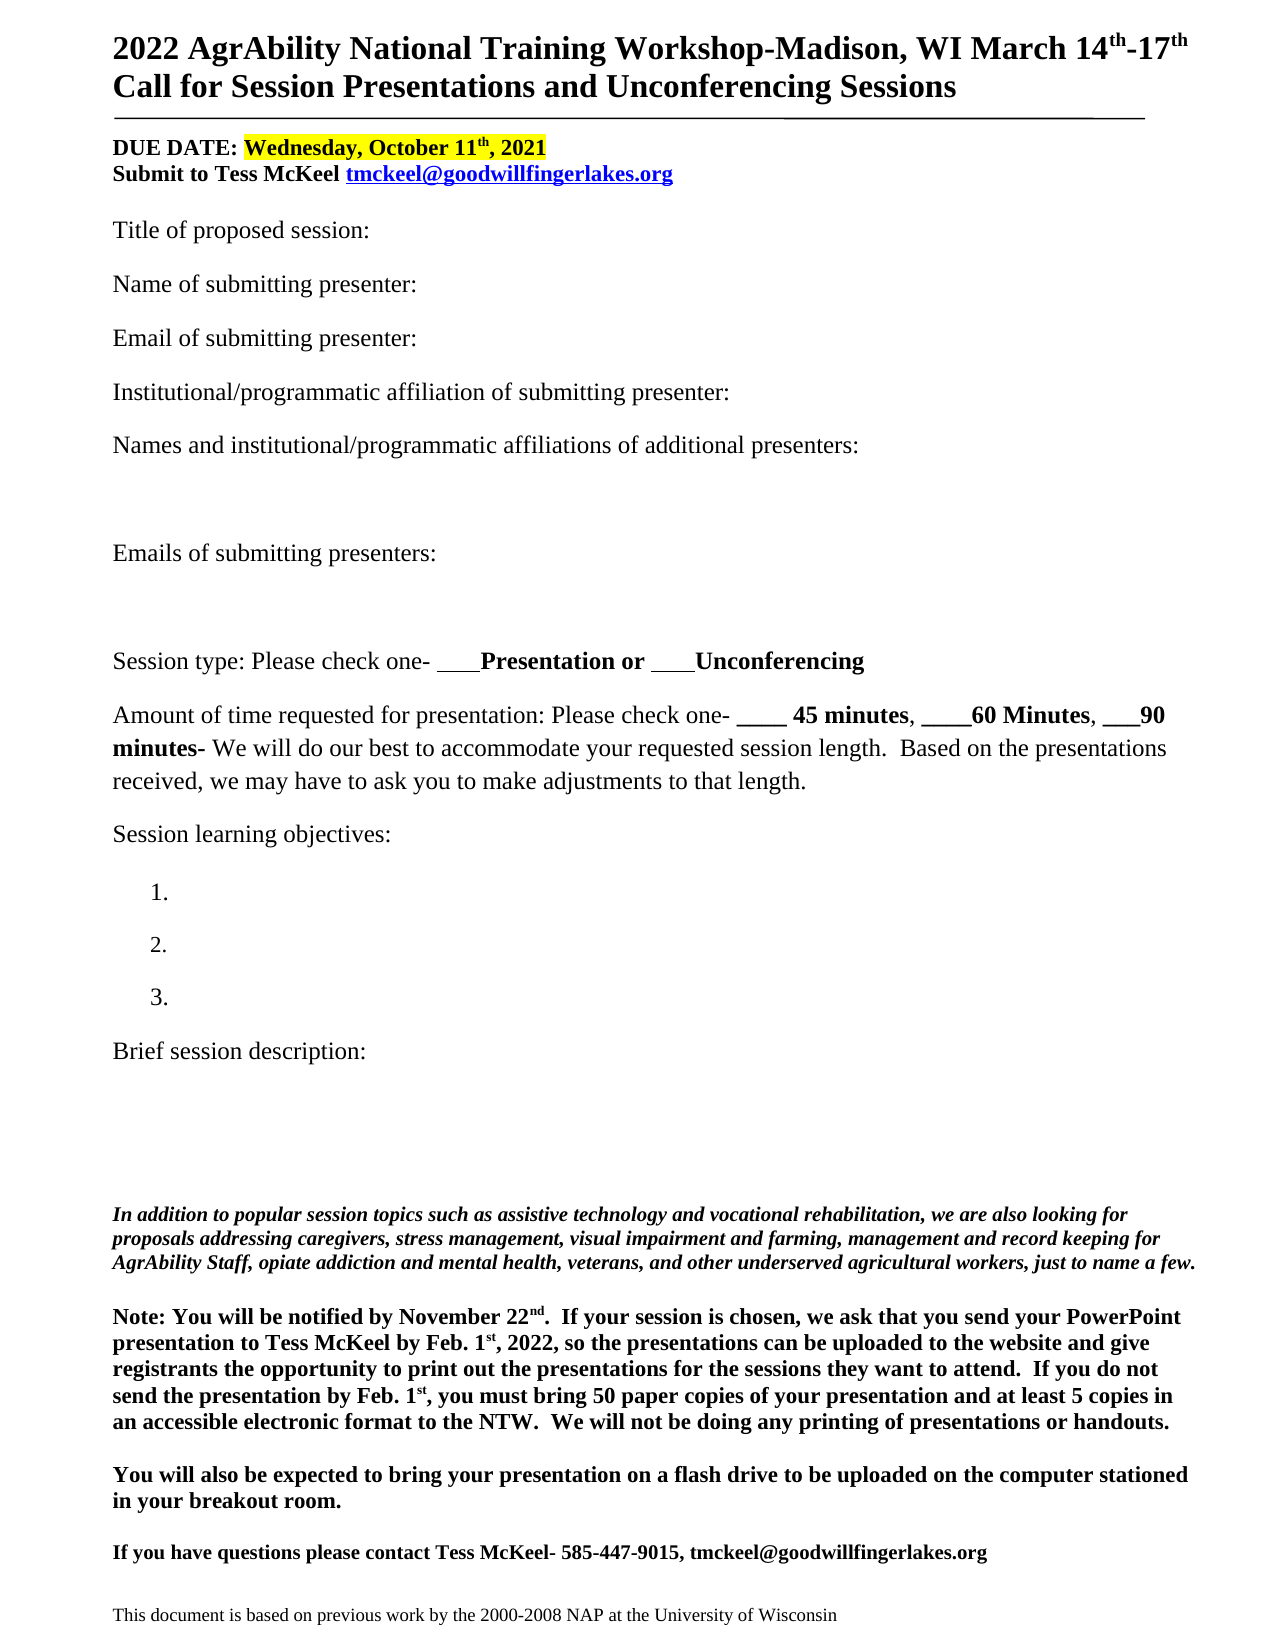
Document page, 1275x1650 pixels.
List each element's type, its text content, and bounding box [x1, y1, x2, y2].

text Names and institutional/programmatic affiliations of additional presenters: [112, 430, 1200, 459]
text DUE DATE: Wednesday, October 11th, 2021 [112, 133, 1200, 160]
text Note: You will be notified by November 22nd. If your session is chosen, we ask that you send your PowerPoint presentation to Tess McKeel by Feb. 1st, 2022, so the presentations can be uploaded to the website and give registrants the opportunity to print out the presentations for the sessions they want to attend. If you do not send the presentation by Feb. 1st, you must bring 50 paper copies of your presentation and at least 5 copies in an accessible electronic format to the NTW. We will not be doing any printing of presentations or handouts. [112, 1303, 1200, 1434]
text Submit to Tess McKeel tmckeel@goodwillfingerlakes.org [112, 160, 1200, 186]
text Emails of submitting presenters: [112, 538, 1200, 567]
text 2022 AgrAbility National Training Workshop-Madison, WI March 14th-17th [112, 28, 1200, 66]
text Email of submitting presenter: [112, 323, 1200, 351]
text Session type: Please check one- Presentation or Unconferencing [112, 646, 1200, 674]
text In addition to popular session topics such as assistive technology and vocational rehabilitation, we are also looking for proposals addressing caregivers, stress management, visual impairment and farming, management and record keeping for AgrAbility Staff, opiate addiction and mental health, veterans, and other underserved agricultural workers, just to name a few. [112, 1202, 1200, 1274]
text Brief session description: [112, 1036, 1200, 1064]
text Institutional/programmatic affiliation of submitting presenter: [112, 377, 1200, 405]
text You will also be expected to bring your presentation on a flash drive to be uploaded on the computer stationed in your breakout room. [112, 1461, 1200, 1514]
text Session learning objectives: [112, 819, 1200, 848]
text Amount of time requested for presentation: Please check one- ____ 45 minutes, ____60 Minutes, ___90 minutes- We will do our best to accommodate your requested session length. Based on the presentations received, we may have to ask you to make adjustments to that length. [112, 700, 1200, 794]
text Call for Session Presentations and Unconferencing Sessions [112, 66, 1200, 105]
text If you have questions please contact Tess McKeel- 585-447-9015, tmckeel@goodwillfingerlakes.org [112, 1540, 1200, 1564]
text Title of proposed session: [112, 215, 1200, 244]
text Name of submitting presenter: [112, 269, 1200, 298]
